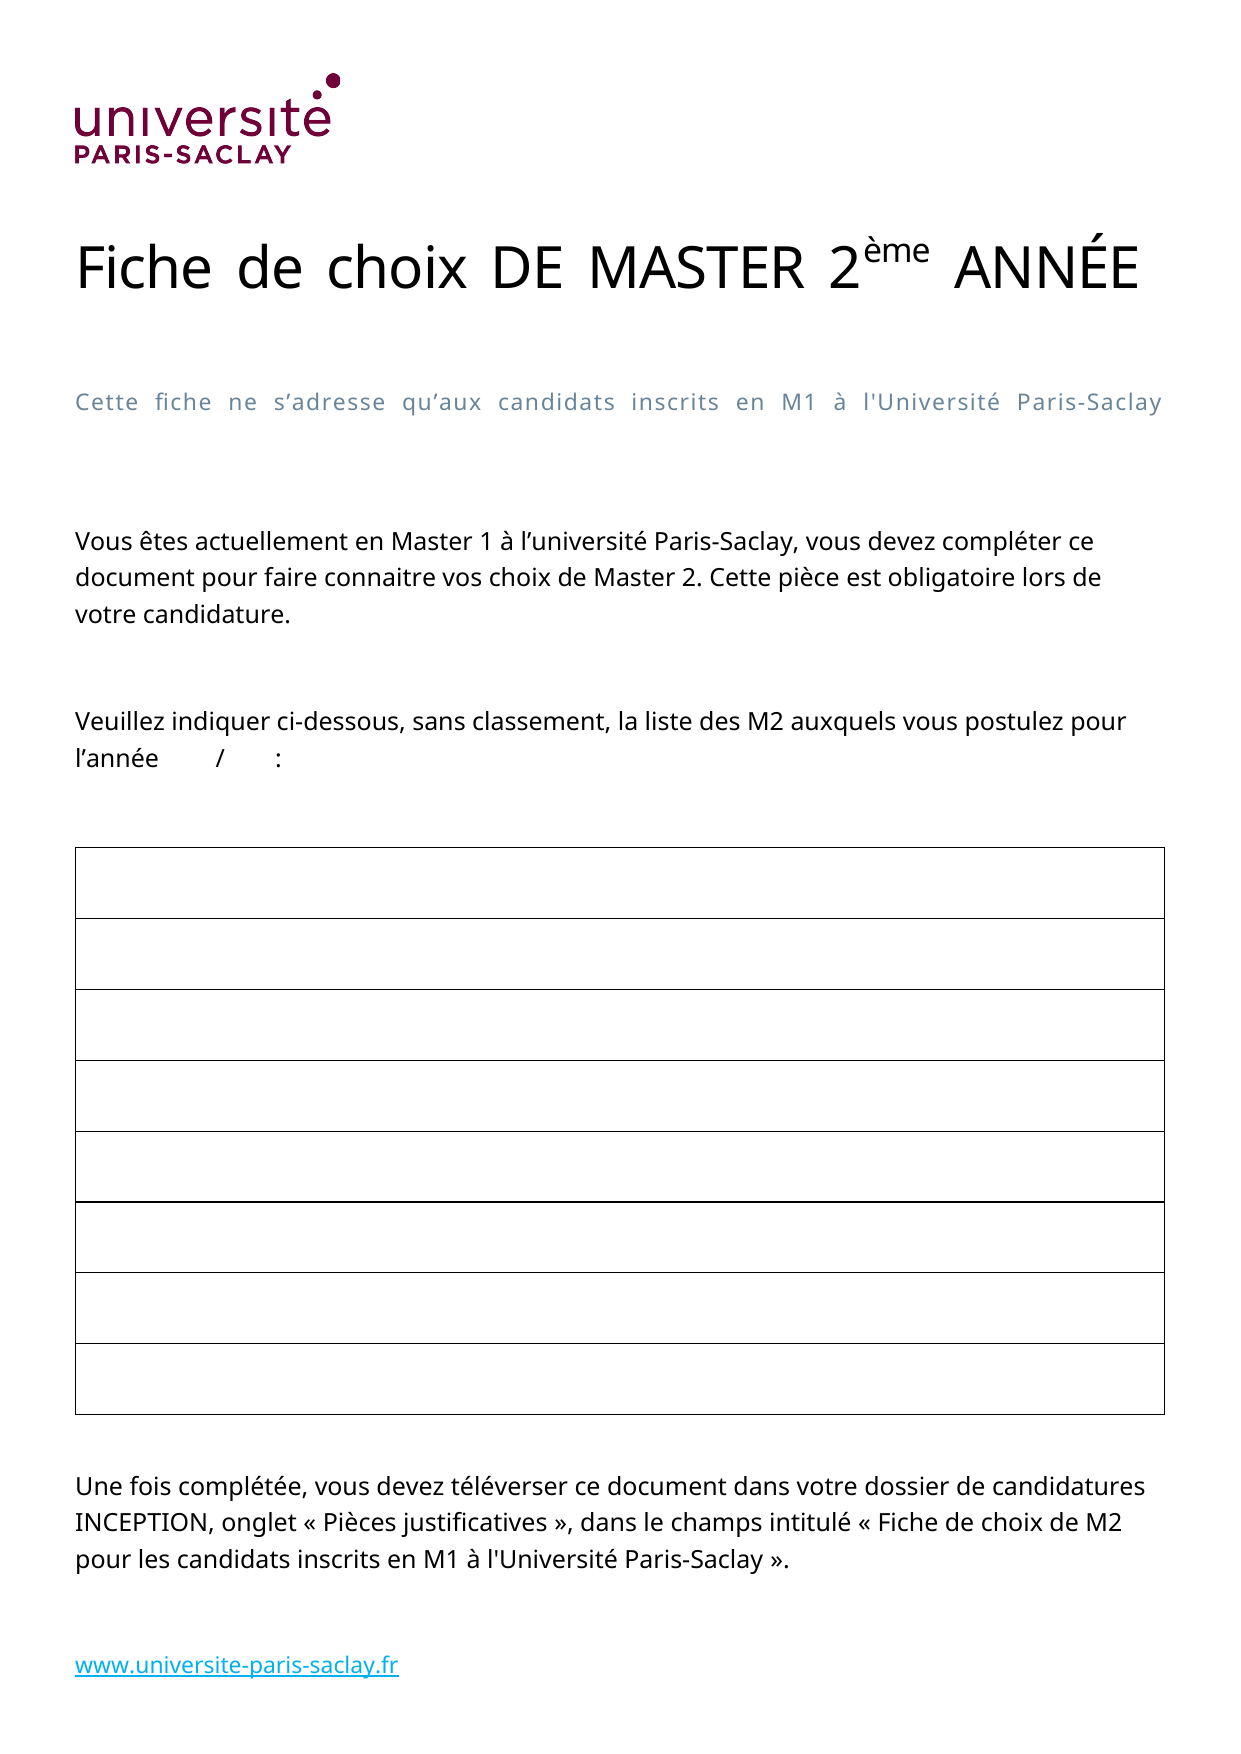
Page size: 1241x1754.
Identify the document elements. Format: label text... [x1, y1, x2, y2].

text Une fois complétée, vous devez téléverser ce document dans votre dossier de candidatures INCEPTION, onglet « Pièces justificatives », dans le champs intitulé « Fiche de choix de M2 pour les candidats inscrits en M1 à l'Université Paris-Saclay ». [75, 1468, 1165, 1576]
table_cell [76, 919, 1164, 989]
table_cell [76, 1061, 1164, 1131]
subtitle Cette fiche ne s’adresse qu’aux candidats inscrits en M1 à l'Université Paris-Saclay [75, 386, 1165, 451]
picture [75, 73, 341, 164]
table_header [76, 848, 1164, 918]
table_cell [76, 1132, 1164, 1201]
table_cell [76, 1273, 1164, 1343]
text Vous êtes actuellement en Master 1 à l’université Paris-Saclay, vous devez compléter ce document pour faire connaitre vos choix de Master 2. Cette pièce est obligatoire lors de votre candidature. [75, 523, 1165, 631]
table_cell [76, 990, 1164, 1060]
table_cell [76, 1203, 1164, 1272]
text Veuillez indiquer ci-dessous, sans classement, la liste des M2 auxquels vous postulez pour l’année / : [75, 703, 1165, 774]
title Fiche de choix DE MASTER 2ème ANNÉE [75, 227, 1165, 386]
table_cell [76, 1344, 1164, 1414]
